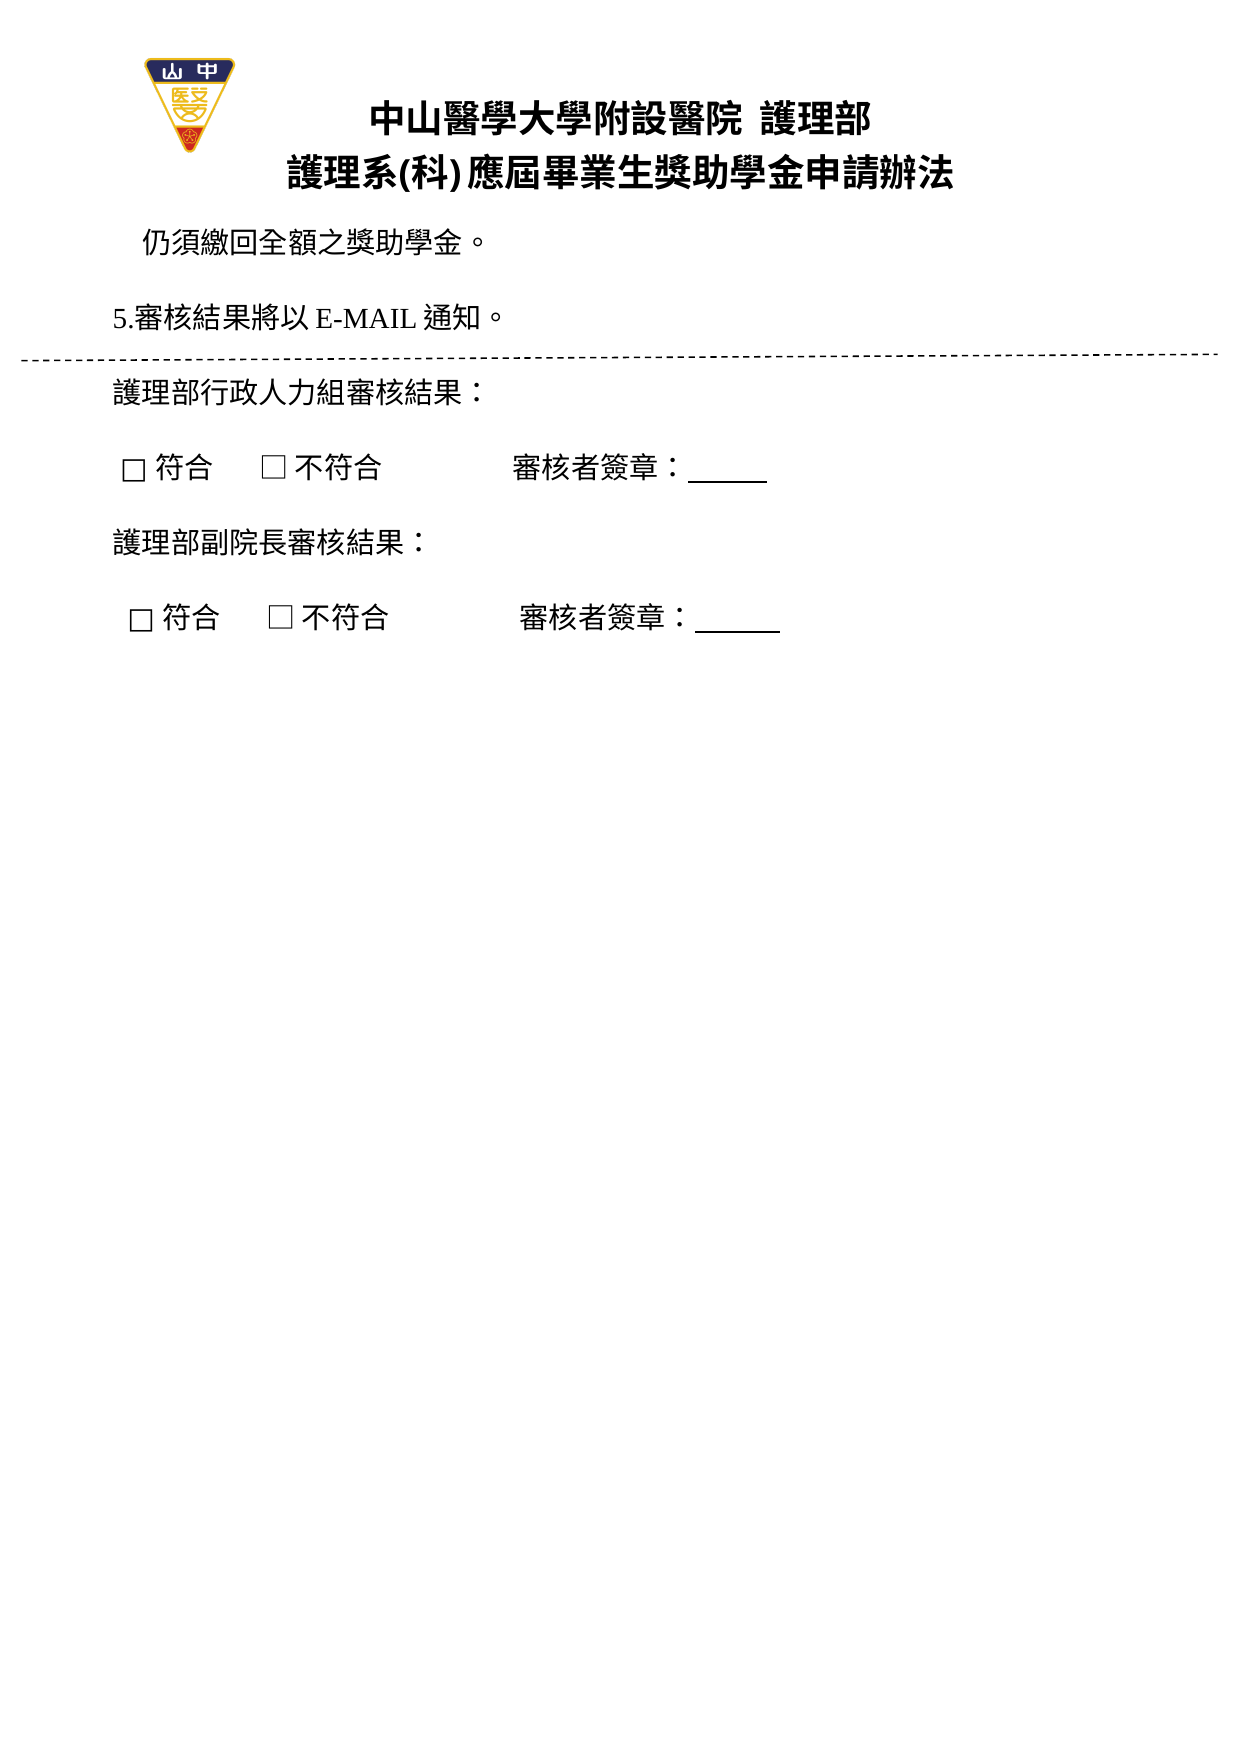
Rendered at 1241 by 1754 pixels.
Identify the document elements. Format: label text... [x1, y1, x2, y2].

text □ 符合 □ 不符合 審核者簽章： [112, 578, 1128, 653]
text 護理部副院長審核結果： [112, 503, 1128, 578]
picture [142, 55, 237, 154]
text □ 符合 □ 不符合 審核者簽章： [112, 428, 1128, 503]
text 護理部行政人力組審核結果： [112, 353, 1128, 428]
text 4.獎助學金申請注意事項：於大慶院區（門診、供應中心、洗腎室、社區護理組除外）通過試用期後人資室協助進行簽約，需簽約3年給予10萬元獎助學金，簽約期間不論私人或雇主因素導致離職（包含一年內未考取護理師證書者），仍須繳回全額之獎助學金。 [112, 203, 1128, 278]
text 5.審核結果將以E-MAIL通知。 [112, 278, 1128, 353]
